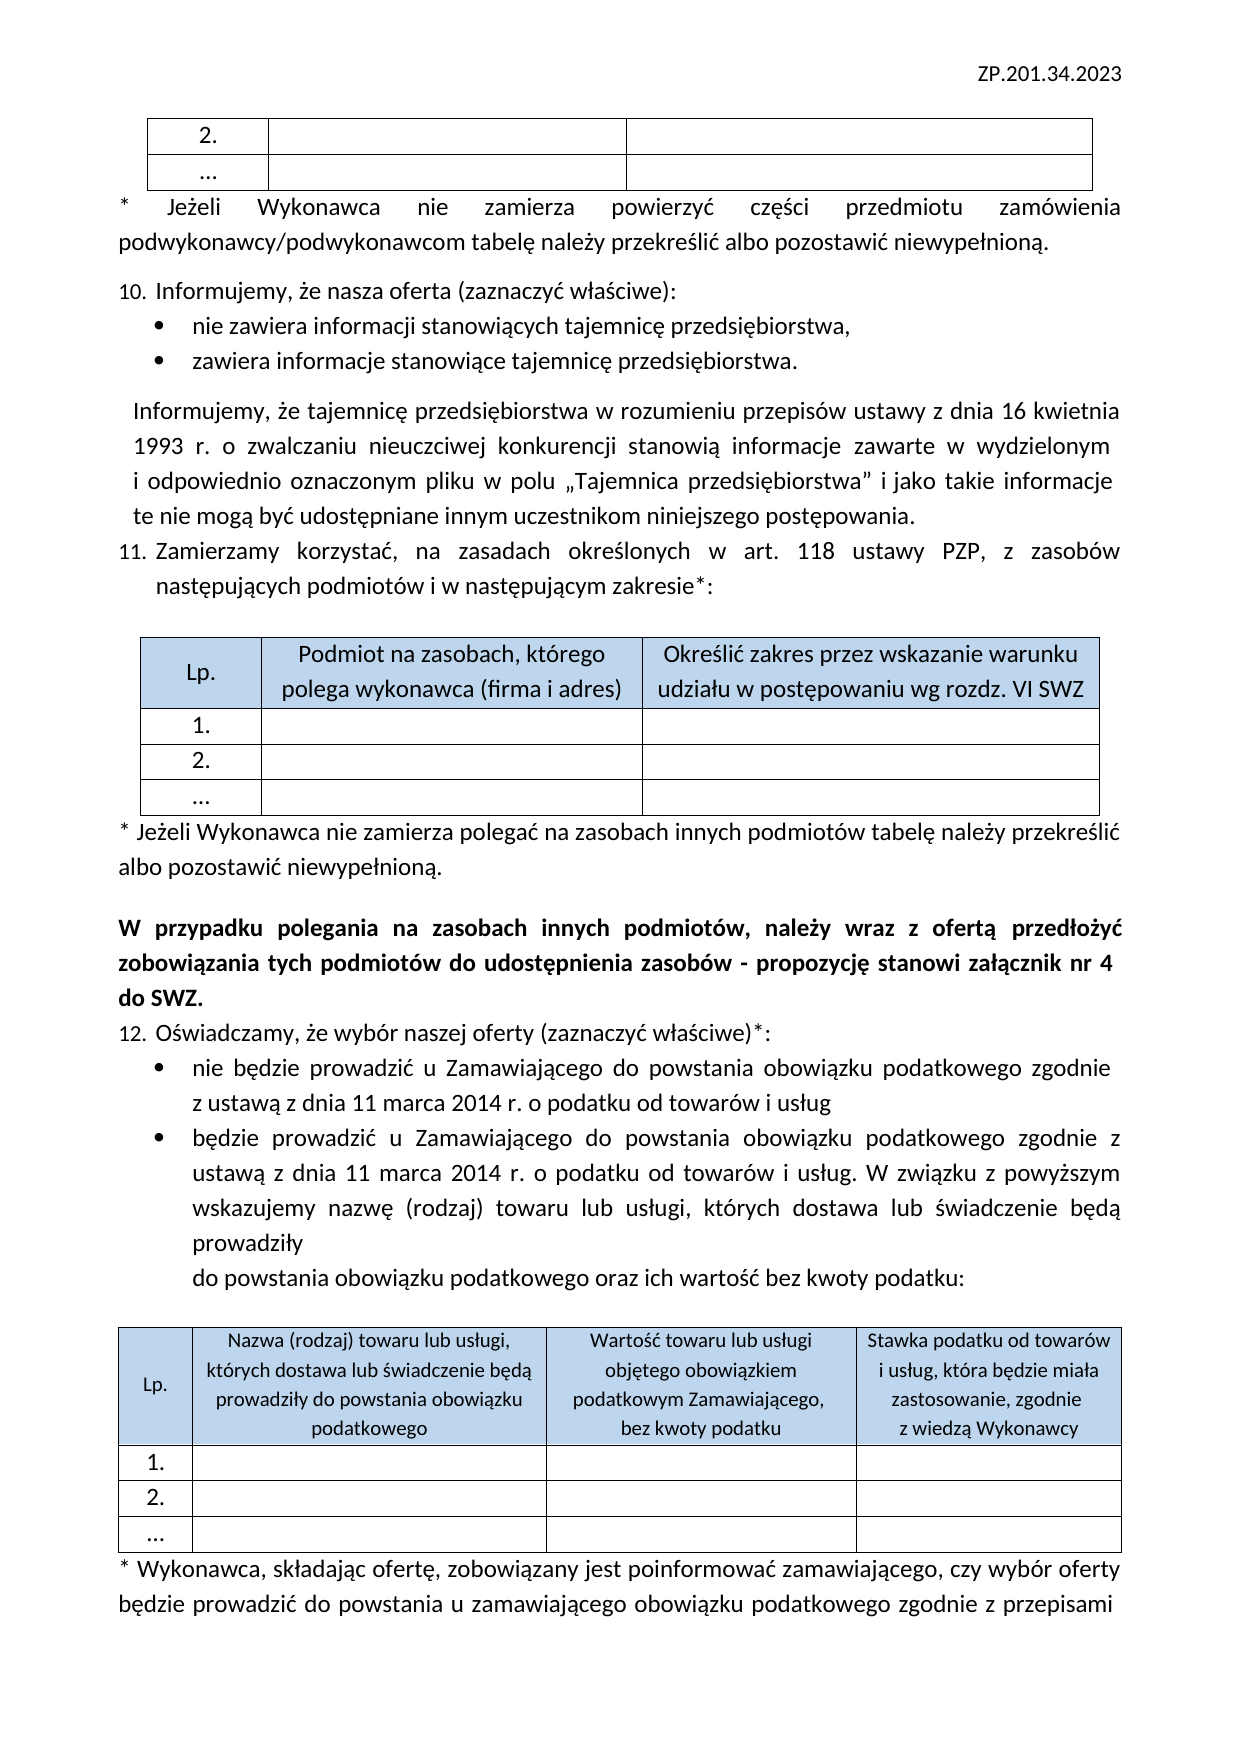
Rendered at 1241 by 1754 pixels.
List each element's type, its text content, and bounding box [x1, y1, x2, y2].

table_header Nazwa (rodzaj) towaru lub usługi, których dostawa lub świadczenie będą prowadziły do powstania obowiązku podatkowego [193, 1328, 546, 1444]
table_header Podmiot na zasobach, którego polega wykonawca (firma i adres) [262, 638, 642, 708]
table_cell 2. [141, 745, 261, 779]
table_header Wartość towaru lub usługi objętego obowiązkiem podatkowym Zamawiającego, bez kwoty podatku [547, 1328, 856, 1444]
table_cell [262, 780, 642, 815]
list Informujemy, że nasza oferta (zaznaczyć właściwe): [118, 275, 1122, 306]
table_cell [627, 119, 1092, 154]
table_cell [643, 780, 1099, 815]
list nie zawiera informacji stanowiących tajemnicę przedsiębiorstwa, [154, 310, 1122, 341]
table_cell [193, 1517, 546, 1552]
table_cell [643, 709, 1099, 743]
table_cell [857, 1446, 1121, 1480]
list Zamierzamy korzystać, na zasadach określonych w art. 118 ustawy PZP, z zasobów następujących podmiotów i w następującym zakresie*: [118, 535, 1122, 601]
text * Jeżeli Wykonawca nie zamierza powierzyć części przedmiotu zamówienia podwykonawcy/podwykonawcom tabelę należy przekreślić albo pozostawić niewypełnioną. [118, 191, 1122, 256]
table_cell [547, 1481, 856, 1516]
table_cell [193, 1446, 546, 1480]
table_cell [627, 155, 1092, 190]
table_cell … [141, 780, 261, 815]
table_cell [857, 1481, 1121, 1516]
table_cell 2. [119, 1481, 192, 1516]
list Informujemy, że tajemnicę przedsiębiorstwa w rozumieniu przepisów ustawy z dnia 16 kwietnia 1993 r. o zwalczaniu nieuczciwej konkurencji stanowią informacje zawarte w wydzielonym i odpowiednio oznaczonym pliku w polu „Tajemnica przedsiębiorstwa” i jako takie informacje te nie mogą być udostępniane innym uczestnikom niniejszego postępowania. [133, 395, 1122, 531]
table_cell [643, 745, 1099, 779]
table_cell [547, 1517, 856, 1552]
table_cell [269, 119, 626, 154]
table_cell [193, 1481, 546, 1516]
table_cell [262, 709, 642, 743]
table_cell [262, 745, 642, 779]
list W przypadku polegania na zasobach innych podmiotów, należy wraz z ofertą przedłożyć zobowiązania tych podmiotów do udostępnienia zasobów - propozycję stanowi załącznik nr 4 do SWZ. [118, 912, 1122, 1013]
table_cell [269, 155, 626, 190]
table_cell … [119, 1517, 192, 1552]
table_cell [857, 1517, 1121, 1552]
text * Jeżeli Wykonawca nie zamierza polegać na zasobach innych podmiotów tabelę należy przekreślić albo pozostawić niewypełnioną. [118, 816, 1122, 882]
table_header Lp. [141, 638, 261, 708]
table_header Stawka podatku od towarów i usług, która będzie miała zastosowanie, zgodnie z wiedzą Wykonawcy [857, 1328, 1121, 1444]
table_cell [547, 1446, 856, 1480]
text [118, 1553, 1122, 1618]
table_header Określić zakres przez wskazanie warunku udziału w postępowaniu wg rozdz. VI SWZ [643, 638, 1099, 708]
table_cell 1. [141, 709, 261, 743]
table_cell 1. [119, 1446, 192, 1480]
table_cell 2. [148, 119, 268, 154]
table_cell … [148, 155, 268, 190]
table_header Lp. [119, 1328, 192, 1444]
list nie będzie prowadzić u Zamawiającego do powstania obowiązku podatkowego zgodnie z ustawą z dnia 11 marca 2014 r. o podatku od towarów i usług [154, 1052, 1122, 1118]
list zawiera informacje stanowiące tajemnicę przedsiębiorstwa. [154, 345, 1122, 376]
list Oświadczamy, że wybór naszej oferty (zaznaczyć właściwe)*: [118, 1017, 1122, 1048]
list będzie prowadzić u Zamawiającego do powstania obowiązku podatkowego zgodnie z ustawą z dnia 11 marca 2014 r. o podatku od towarów i usług. W związku z powyższym wskazujemy nazwę (rodzaj) towaru lub usługi, których dostawa lub świadczenie będą prowadziły do powstania obowiązku podatkowego oraz ich wartość bez kwoty podatku: [154, 1122, 1122, 1293]
